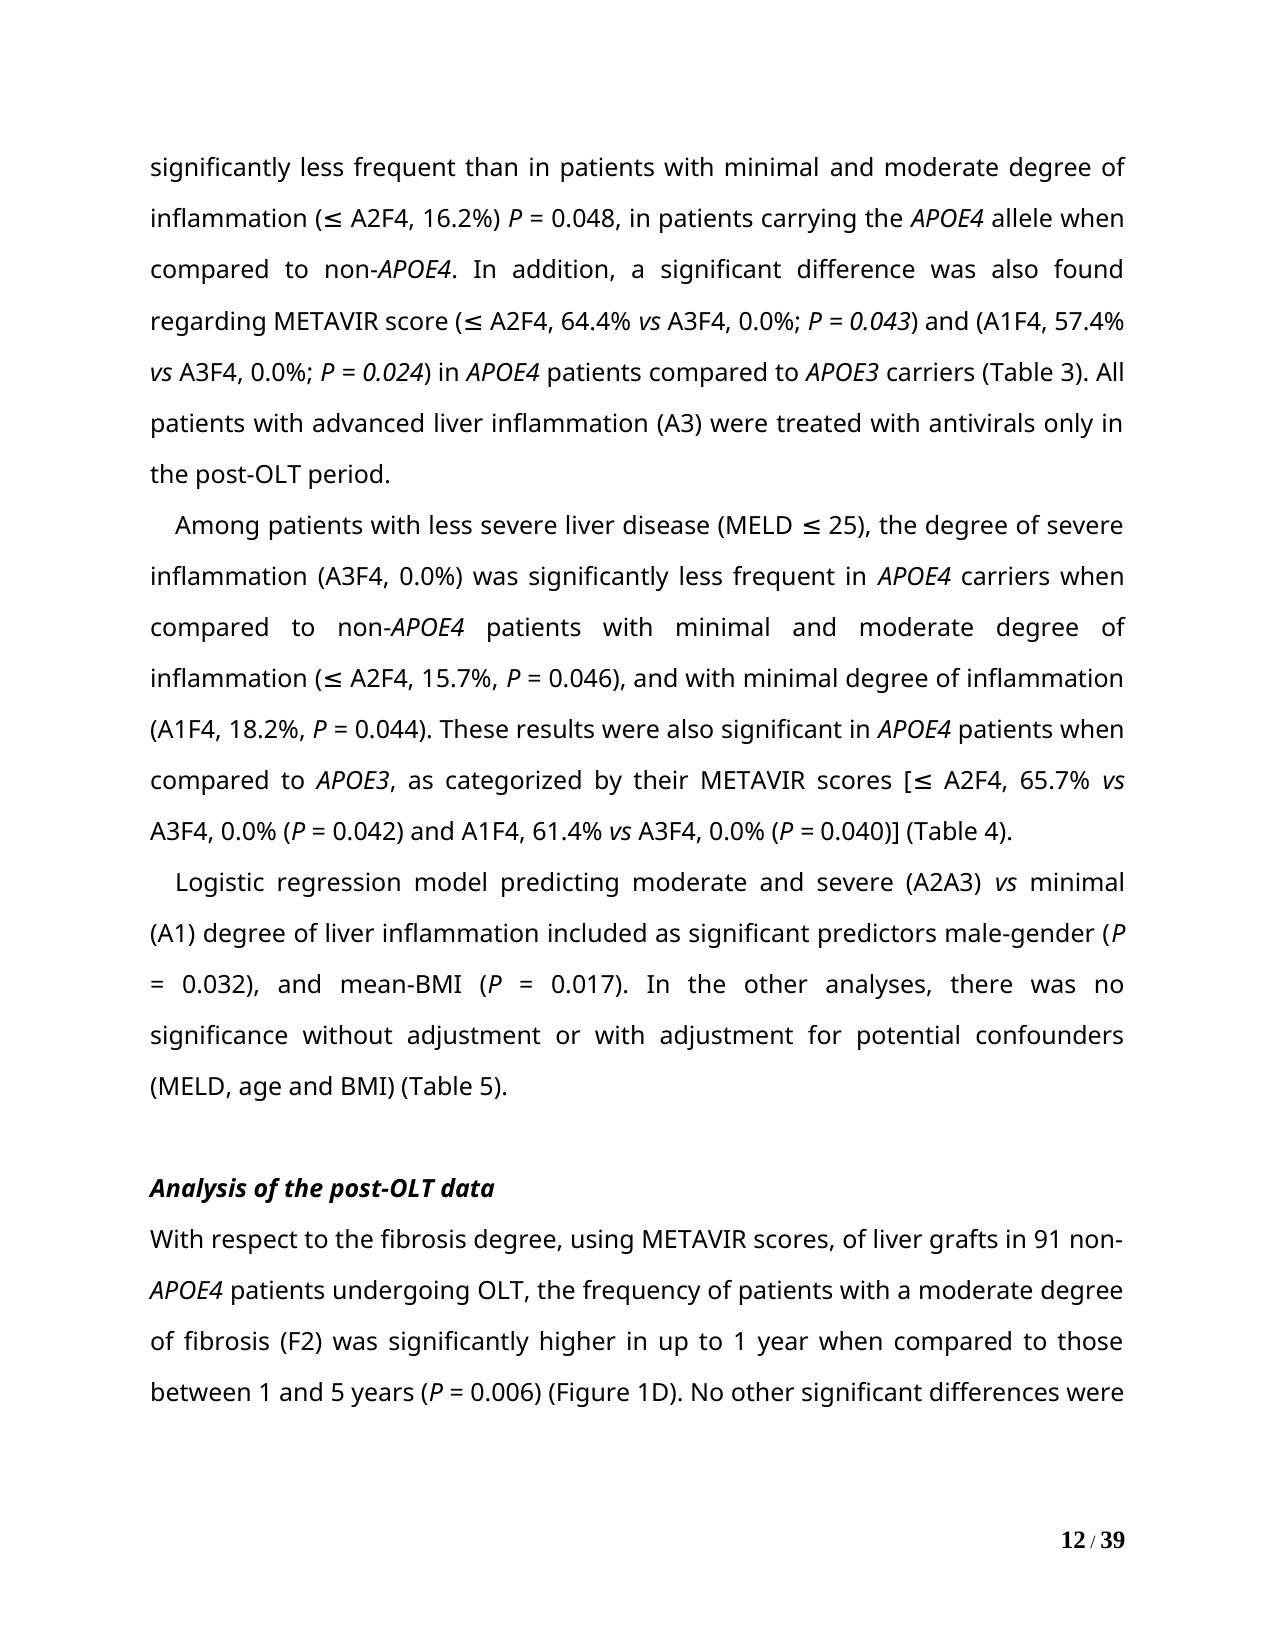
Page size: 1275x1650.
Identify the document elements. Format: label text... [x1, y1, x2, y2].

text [150, 1222, 1125, 1409]
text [150, 150, 1125, 490]
text Analysis of the post-OLT data [150, 1171, 1125, 1205]
text Logistic regression model predicting moderate and severe (A2A3) vs minimal (A1) degree of liver inflammation included as significant predictors male-gender (P = 0.032), and mean-BMI (P = 0.017). In the other analyses, there was no significance without adjustment or with adjustment for potential confounders (MELD, age and BMI) (Table 5). [150, 864, 1125, 1103]
text Among patients with less severe liver disease (MELD ≤ 25), the degree of severe inflammation (A3F4, 0.0%) was significantly less frequent in APOE4 carriers when compared to non-APOE4 patients with minimal and moderate degree of inflammation (≤ A2F4, 15.7%, P = 0.046), and with minimal degree of inflammation (A1F4, 18.2%, P = 0.044). These results were also significant in APOE4 patients when compared to APOE3, as categorized by their METAVIR scores [≤ A2F4, 65.7% vs A3F4, 0.0% (P = 0.042) and A1F4, 61.4% vs A3F4, 0.0% (P = 0.040)] (Table 4). [150, 507, 1125, 848]
